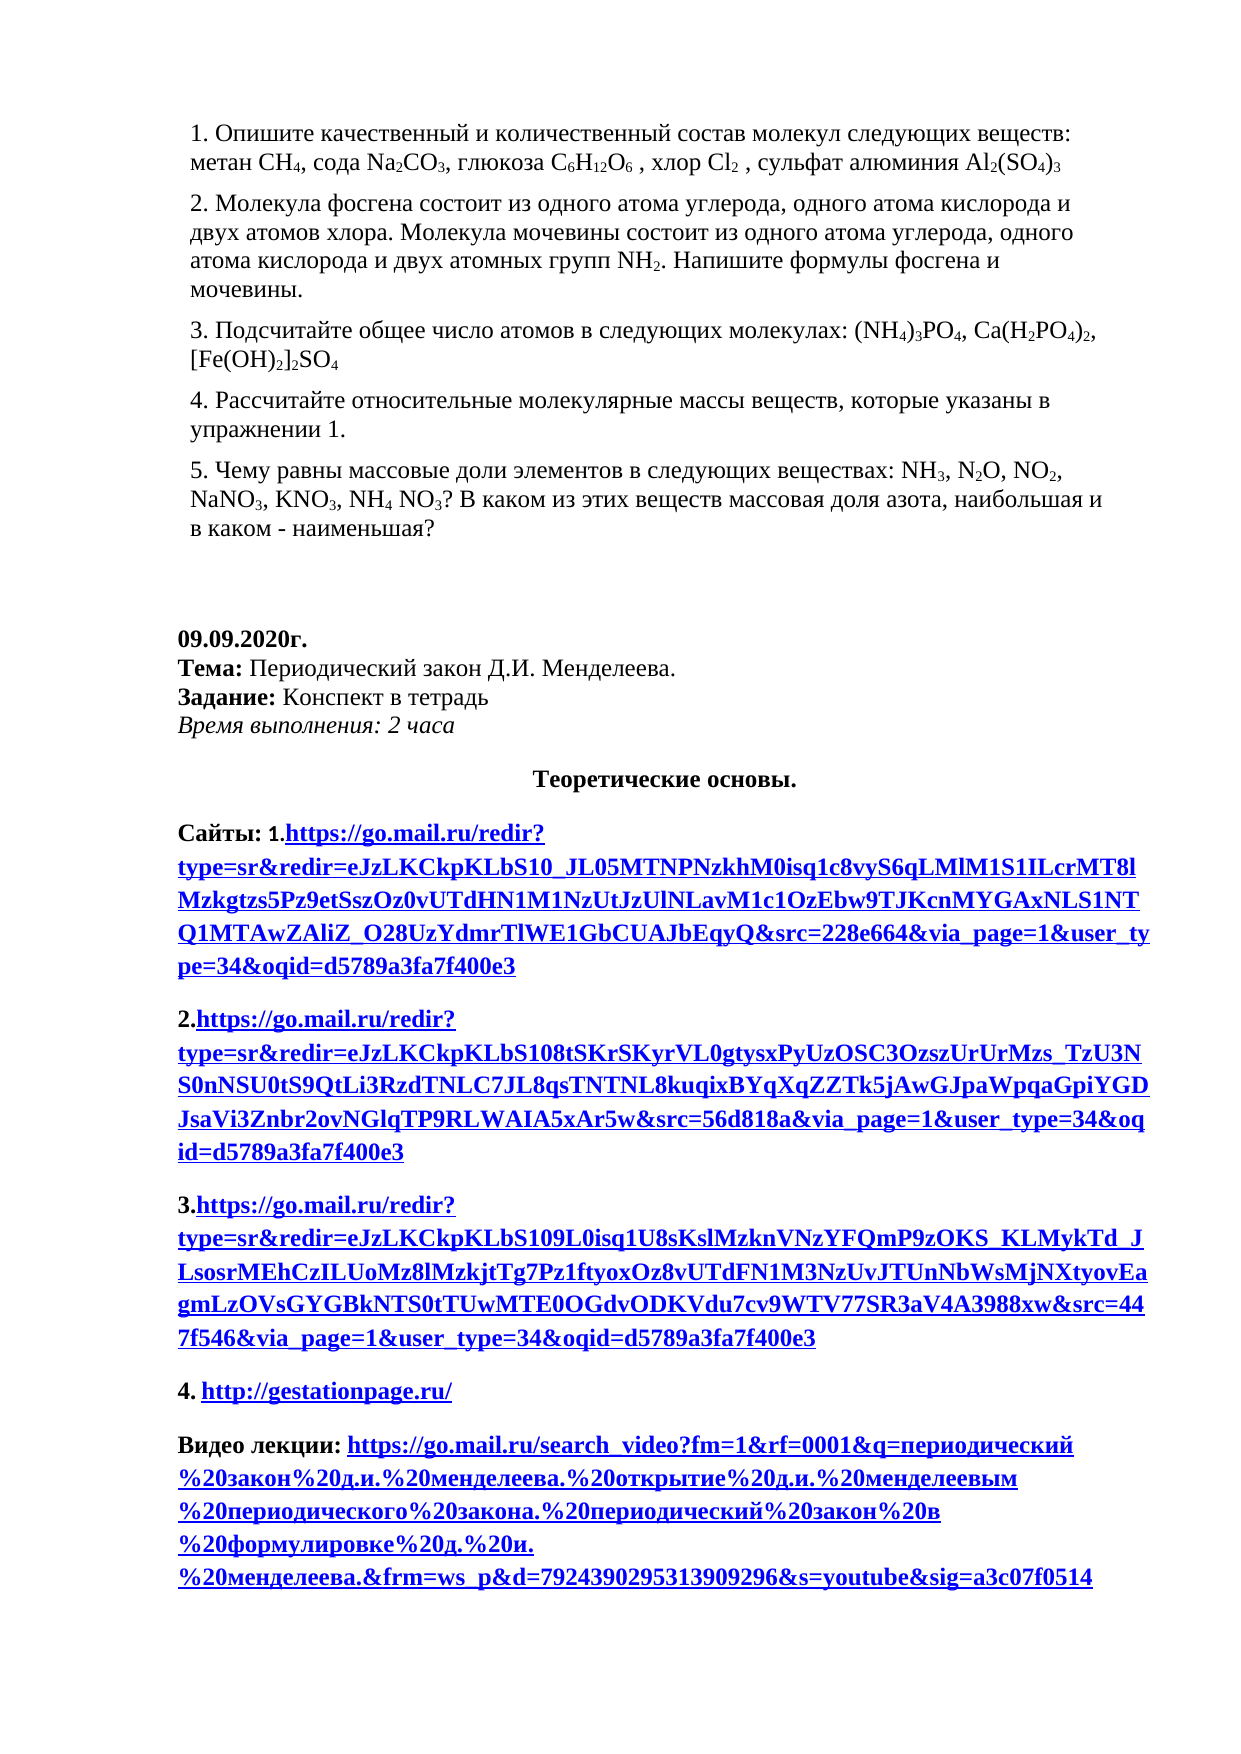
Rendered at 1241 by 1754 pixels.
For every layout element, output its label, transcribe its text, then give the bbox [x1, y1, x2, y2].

text 4. http://gestationpage.ru/ [177, 1376, 1152, 1405]
text Время выполнения: 2 часа [177, 711, 1152, 739]
text 2.https://go.mail.ru/redir?type=sr&redir=eJzLKCkpKLbS108tSKrSKyrVL0gtysxPyUzOSC3OzszUrUrMzs_TzU3NS0nNSU0tS9QtLi3RzdTNLC7JL8qsTNTNL8kuqixBYqXqZZTk5jAwGJpaWpqaGpiYGDJsaVi3Znbr2ovNGlqTP9RLWAIA5xAr5w&src=56d818a&via_page=1&user_type=34&oqid=d5789a3fa7f400e3 [177, 1004, 1152, 1165]
text Задание: Конспект в тетрадь [177, 682, 1152, 711]
text Тема: Периодический закон Д.И. Менделеева. [177, 653, 1152, 682]
text 09.09.2020г. [177, 624, 1152, 653]
text 5. Чему равны массовые доли элементов в следующих веществах: NH3, N2O, NO2, NaNO3, KNO3, NH4 NO3? В каком из этих веществ массовая доля азота, наибольшая и в каком - наименьшая? [434, 456, 1105, 542]
text 3. Подсчитайте общее число атомов в следующих молекулах: (NH4)3РО4, Са(Н2РО4)2, [Fe(OH)2]2SO4 [338, 316, 1105, 373]
text 3.https://go.mail.ru/redir?type=sr&redir=eJzLKCkpKLbS109L0isq1U8sKslMzknVNzYFQmP9zOKS_KLMykTd_JLsosrMEhCzILUoMz8lMzkjtTg7Pz1ftyoxOz8vUTdFN1M3NzUvJTUnNbWsMjNXtyovEagmLzOVsGYGBkNTS0tTUwMTE0OGdvODKVdu7cv9WTV77SR3aV4A3988xw&src=447f546&via_page=1&user_type=34&oqid=d5789a3fa7f400e3 [177, 1191, 1152, 1351]
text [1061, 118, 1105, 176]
text 2. Молекула фосгена состоит из одного атома углерода, одного атома кислорода и двух атомов хлора. Молекула мочевины состоит из одного атома углерода, одного атома кислорода и двух атомных групп NH2. Напишите формулы фосгена и мочевины. [303, 188, 1105, 303]
text Видео лекции: https://go.mail.ru/search_video?fm=1&rf=0001&q=периодический%20закон%20д.и.%20менделеева.%20открытие%20д.и.%20менделеевым%20периодического%20закона.%20периодический%20закон%20в%20формулировке%20д.%20и.%20менделеева.&frm=ws_p&d=7924390295313909296&s=youtube&sig=a3c07f0514 [177, 1430, 1152, 1591]
text 4. Рассчитайте относительные молекулярные массы веществ, которые указаны в упражнении 1. [346, 386, 1105, 443]
text Теоретические основы. [177, 764, 1152, 793]
text Сайты: 1.https://go.mail.ru/redir?type=sr&redir=eJzLKCkpKLbS10_JL05MTNPNzkhM0isq1c8vyS6qLMlM1S1ILcrMT8lMzkgtzs5Pz9etSszOz0vUTdHN1M1NzUtJzUlNLavM1c1OzEbw9TJKcnMYGAxNLS1NTQ1MTAwZAliZ_O28UzYdmrTlWE1GbCUAJbEqyQ&src=228e664&via_page=1&user_type=34&oqid=d5789a3fa7f400e3 [177, 818, 1152, 979]
